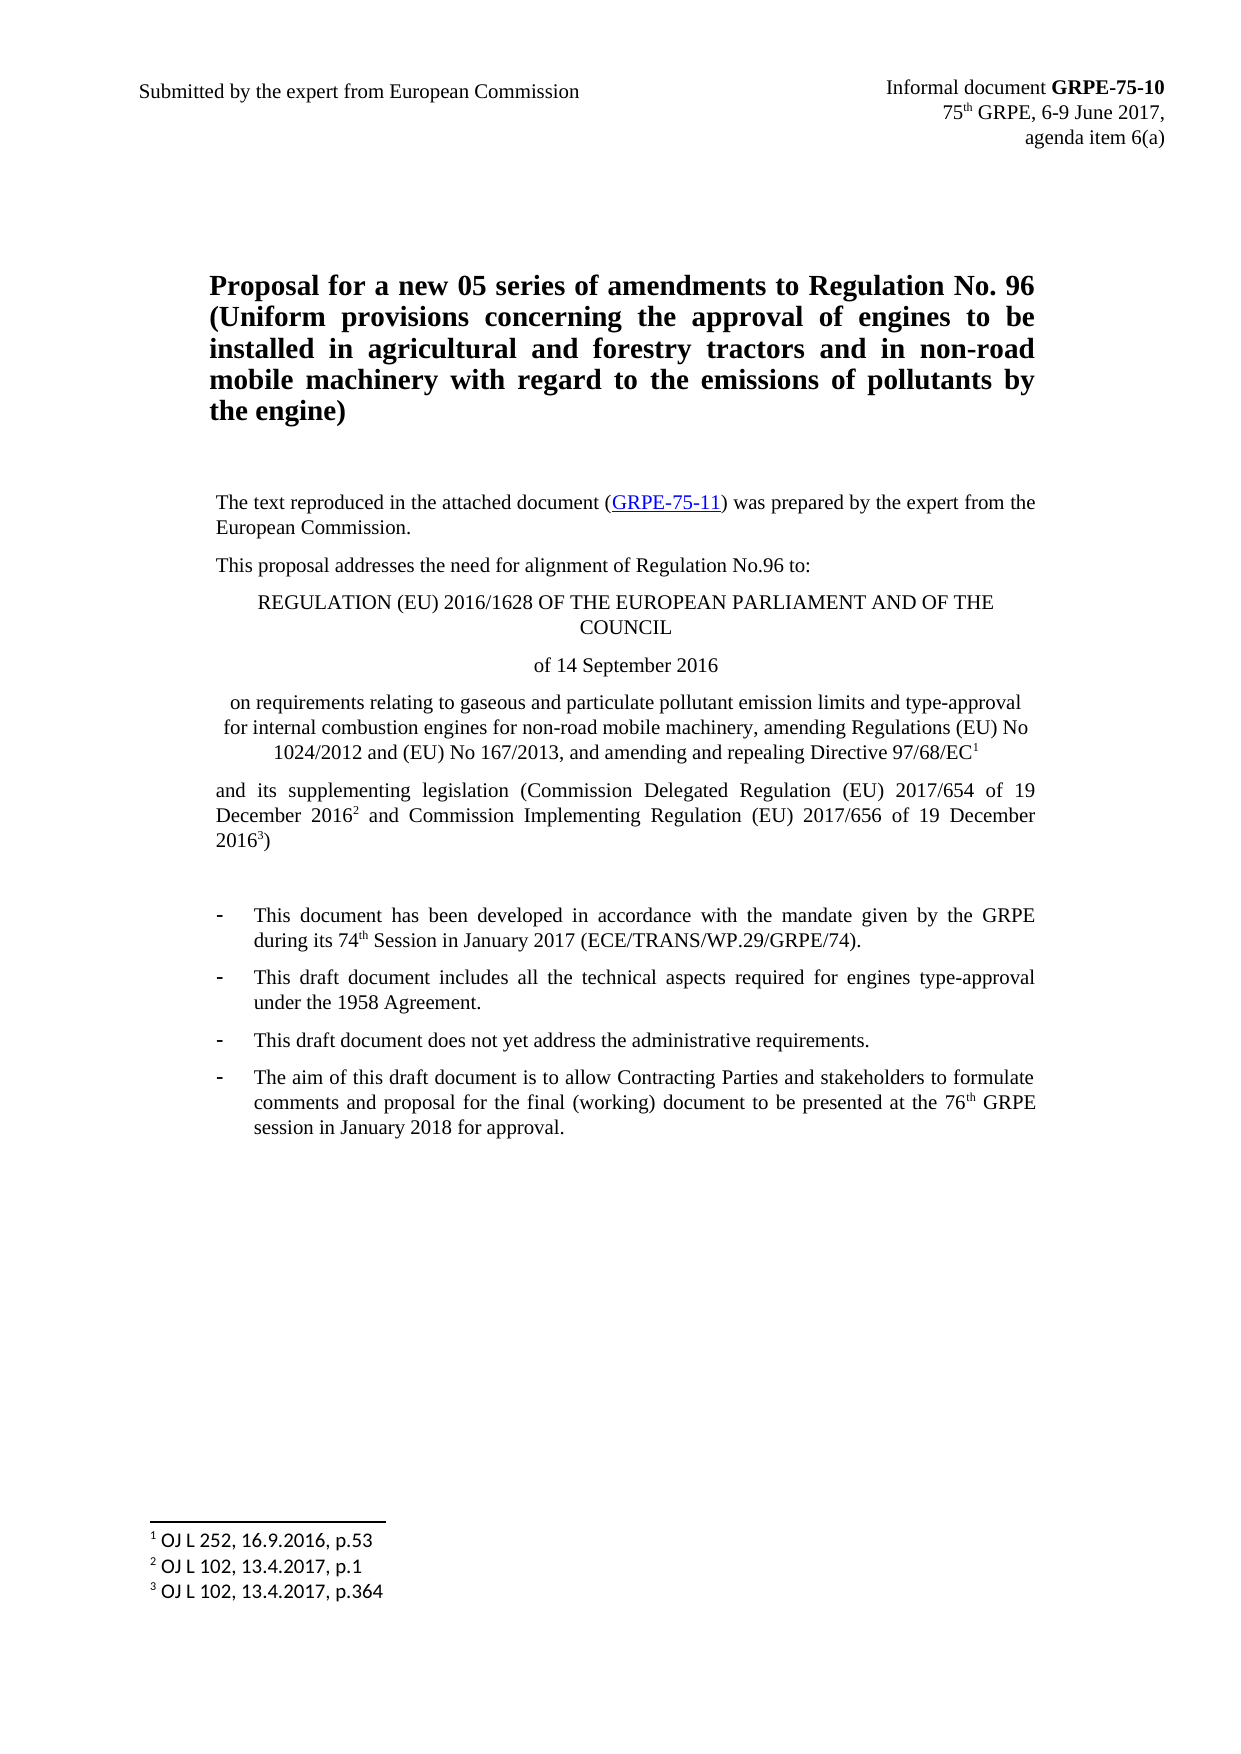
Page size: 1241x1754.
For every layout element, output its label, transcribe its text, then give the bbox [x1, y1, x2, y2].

text of 14 September 2016 [216, 652, 1036, 677]
text on requirements relating to gaseous and particulate pollutant emission limits and type-approval for internal combustion engines for non-road mobile machinery, amending Regulations (EU) No 1024/2012 and (EU) No 167/2013, and amending and repealing Directive 97/68/EC [216, 689, 1036, 764]
list This draft document includes all the technical aspects required for engines type-approval under the 1958 Agreement. [216, 964, 1036, 1014]
list This draft document does not yet address the administrative requirements. [216, 1027, 1036, 1052]
text Proposal for a new 05 series of amendments to Regulation No. 96 (Uniform provisions concerning the approval of engines to be installed in agricultural and forestry tractors and in non-road mobile machinery with regard to the emissions of pollutants by the engine) [209, 271, 1036, 427]
text REGULATION (EU) 2016/1628 OF THE EUROPEAN PARLIAMENT AND OF THE COUNCIL [216, 589, 1036, 639]
text and its supplementing legislation (Commission Delegated Regulation (EU) 2017/654 of 19 December 2016 and Commission Implementing Regulation (EU) 2017/656 of 19 December 2016) [216, 777, 1036, 852]
list The aim of this draft document is to allow Contracting Parties and stakeholders to formulate comments and proposal for the final (working) document to be presented at the 76th GRPE session in January 2018 for approval. [216, 1064, 1036, 1139]
text The text reproduced in the attached document (GRPE-75-11) was prepared by the expert from the European Commission. [216, 489, 1036, 539]
text This proposal addresses the need for alignment of Regulation No.96 to: [216, 552, 1036, 577]
list This document has been developed in accordance with the mandate given by the GRPE during its 74th Session in January 2017 (ECE/TRANS/WP.29/GRPE/74). [216, 902, 1036, 952]
